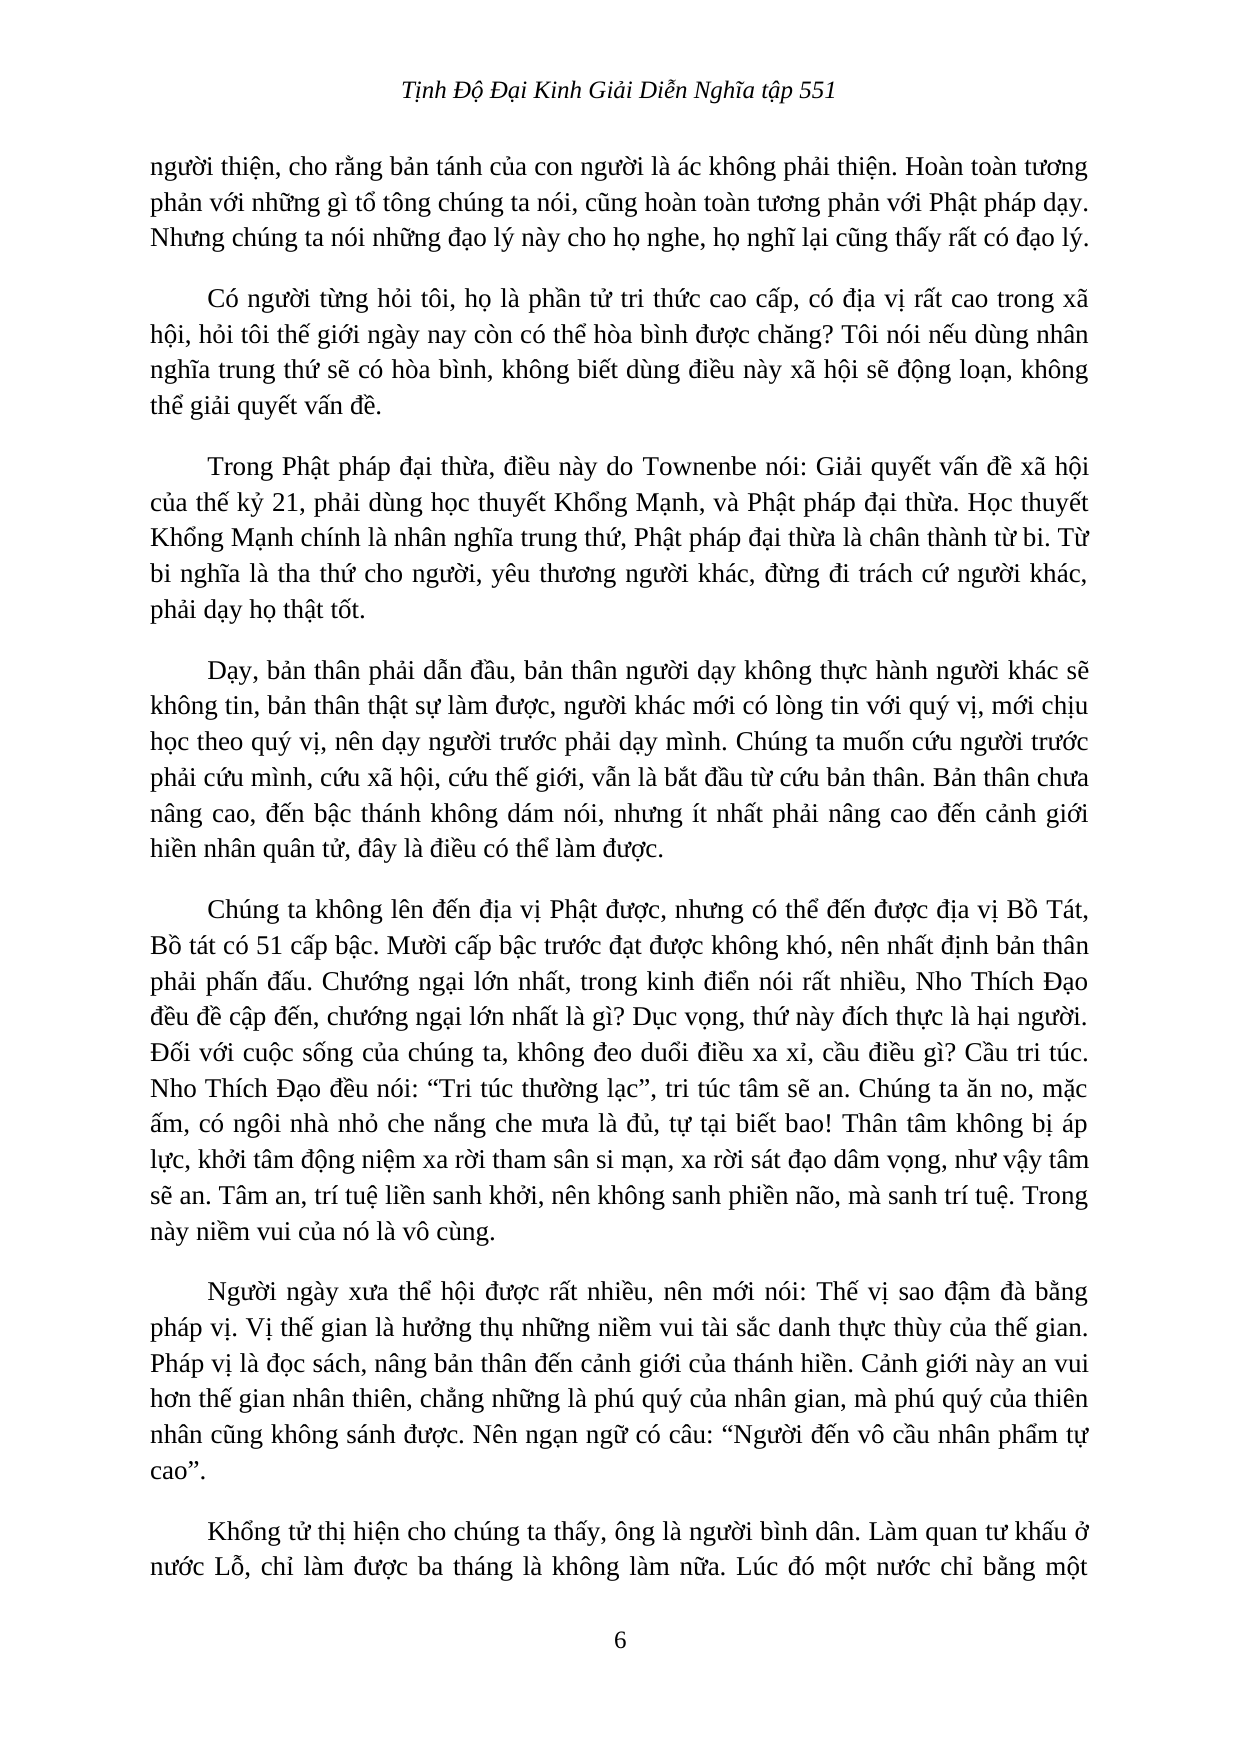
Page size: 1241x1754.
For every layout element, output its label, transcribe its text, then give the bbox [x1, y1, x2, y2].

text Có người từng hỏi tôi, họ là phần tử tri thức cao cấp, có địa vị rất cao trong xã hội, hỏi tôi thế giới ngày nay còn có thể hòa bình được chăng? Tôi nói nếu dùng nhân nghĩa trung thứ sẽ có hòa bình, không biết dùng điều này xã hội sẽ động loạn, không thể giải quyết vấn đề. [150, 282, 1090, 421]
text Trong Phật pháp đại thừa, điều này do Townenbe nói: Giải quyết vấn đề xã hội của thế kỷ 21, phải dùng học thuyết Khổng Mạnh, và Phật pháp đại thừa. Học thuyết Khổng Mạnh chính là nhân nghĩa trung thứ, Phật pháp đại thừa là chân thành từ bi. Từ bi nghĩa là tha thứ cho người, yêu thương người khác, đừng đi trách cứ người khác, phải dạy họ thật tốt. [150, 450, 1090, 624]
text Người ngày xưa thể hội được rất nhiều, nên mới nói: Thế vị sao đậm đà bằng pháp vị. Vị thế gian là hưởng thụ những niềm vui tài sắc danh thực thùy của thế gian. Pháp vị là đọc sách, nâng bản thân đến cảnh giới của thánh hiền. Cảnh giới này an vui hơn thế gian nhân thiên, chẳng những là phú quý của nhân gian, mà phú quý của thiên nhân cũng không sánh được. Nên ngạn ngữ có câu: “Người đến vô cầu nhân phẩm tự cao”. [150, 1275, 1090, 1485]
text Chúng ta không lên đến địa vị Phật được, nhưng có thể đến được địa vị Bồ Tát, Bồ tát có 51 cấp bậc. Mười cấp bậc trước đạt được không khó, nên nhất định bản thân phải phấn đấu. Chướng ngại lớn nhất, trong kinh điển nói rất nhiều, Nho Thích Đạo đều đề cập đến, chướng ngại lớn nhất là gì? Dục vọng, thứ này đích thực là hại người. Đối với cuộc sống của chúng ta, không đeo duổi điều xa xỉ, cầu điều gì? Cầu tri túc. Nho Thích Đạo đều nói: “Tri túc thường lạc”, tri túc tâm sẽ an. Chúng ta ăn no, mặc ấm, có ngôi nhà nhỏ che nắng che mưa là đủ, tự tại biết bao! Thân tâm không bị áp lực, khởi tâm động niệm xa rời tham sân si mạn, xa rời sát đạo dâm vọng, như vậy tâm sẽ an. Tâm an, trí tuệ liền sanh khởi, nên không sanh phiền não, mà sanh trí tuệ. Trong này niềm vui của nó là vô cùng. [150, 893, 1090, 1246]
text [150, 1515, 1090, 1582]
text Dạy, bản thân phải dẫn đầu, bản thân người dạy không thực hành người khác sẽ không tin, bản thân thật sự làm được, người khác mới có lòng tin với quý vị, mới chịu học theo quý vị, nên dạy người trước phải dạy mình. Chúng ta muốn cứu người trước phải cứu mình, cứu xã hội, cứu thế giới, vẫn là bắt đầu từ cứu bản thân. Bản thân chưa nâng cao, đến bậc thánh không dám nói, nhưng ít nhất phải nâng cao đến cảnh giới hiền nhân quân tử, đây là điều có thể làm được. [150, 654, 1090, 863]
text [150, 150, 1090, 253]
